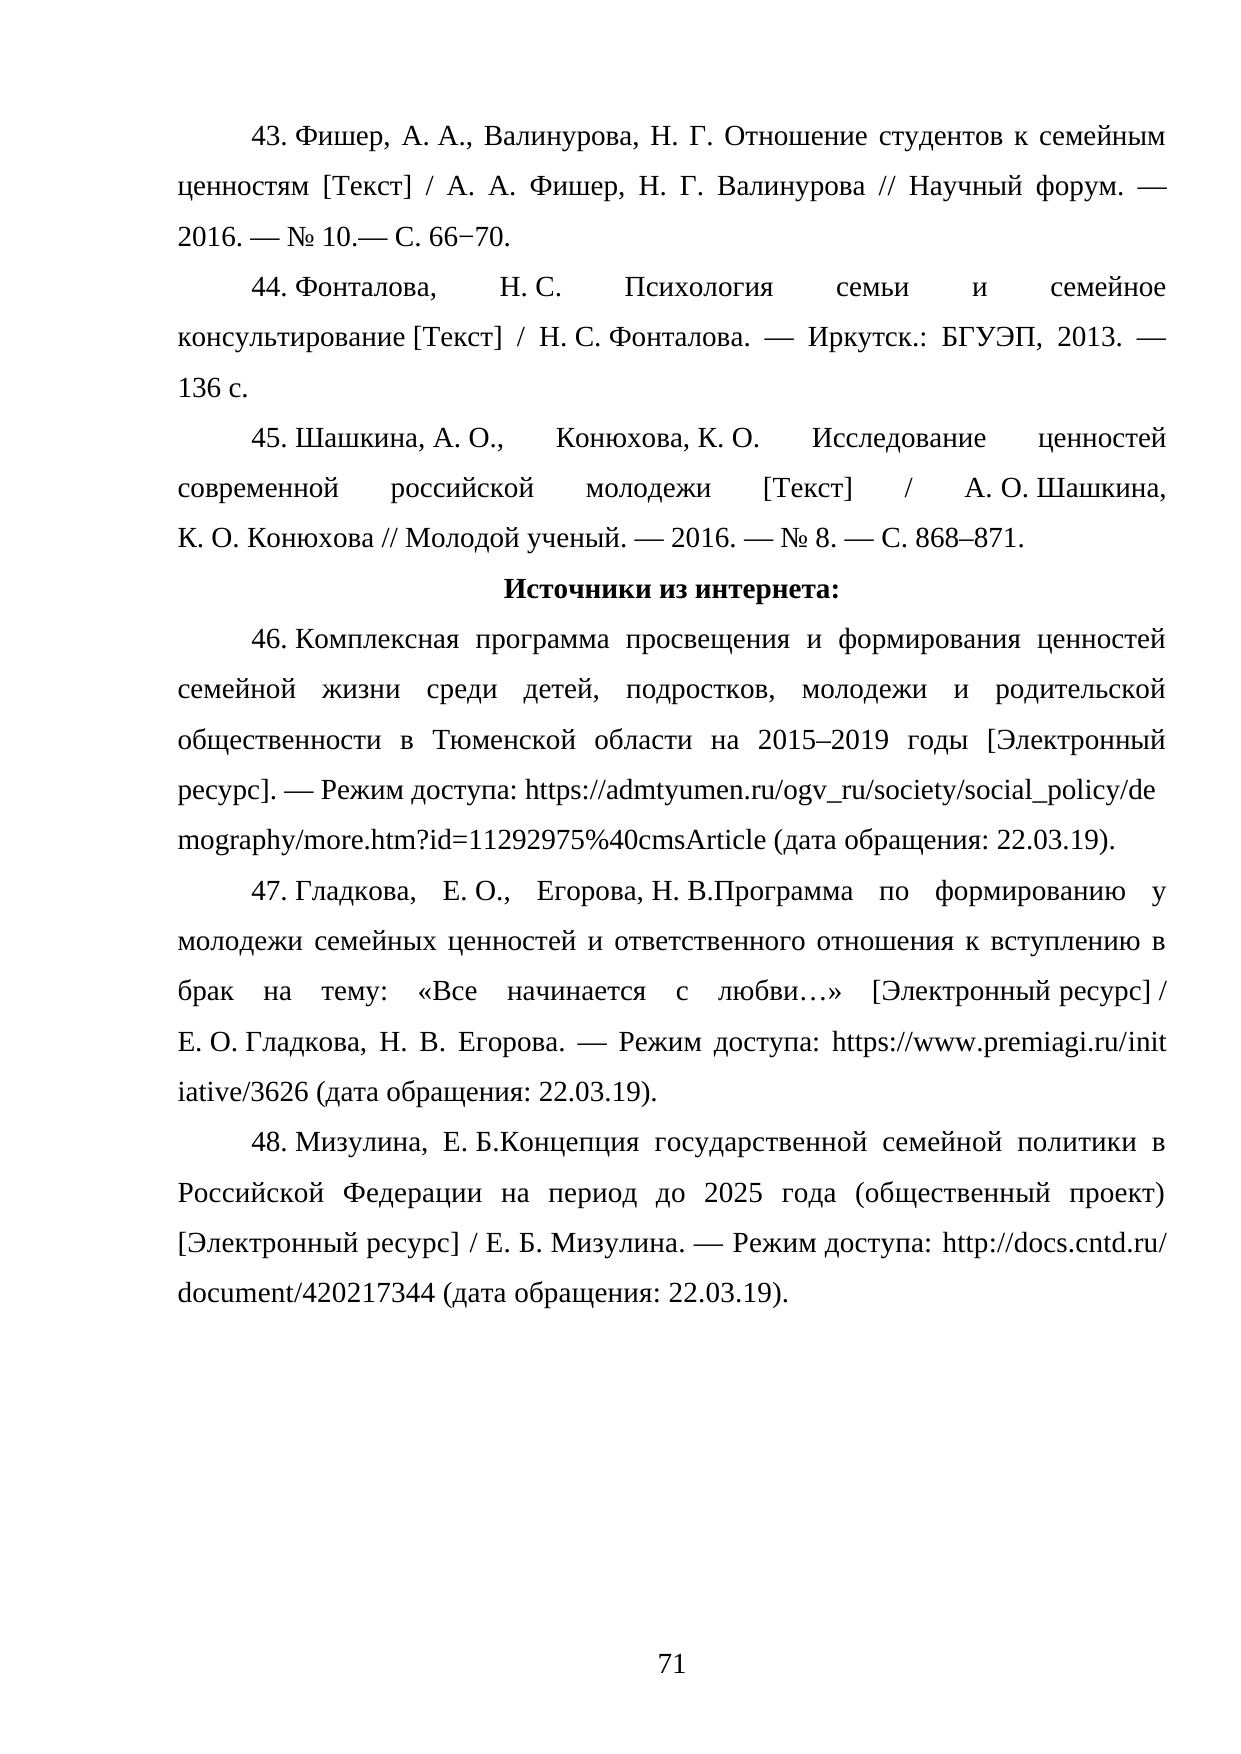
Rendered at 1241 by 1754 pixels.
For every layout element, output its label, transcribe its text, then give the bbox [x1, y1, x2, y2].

text 48. Мизулина, Е. Б.Концепция государственной семейной политики в Российской Федерации на период до 2025 года (общественный проект) [Электронный ресурс] / Е. Б. Мизулина. — Режим доступа: http://docs.cntd.ru/ document/420217344 (дата обращения: 22.03.19). [177, 1124, 1167, 1309]
text 47. Гладкова, Е. О., Егорова, Н. В.Программа по формированию у молодежи семейных ценностей и ответственного отношения к вступлению в брак на тему: «Все начинается с любви…» [Электронный ресурс] / Е. О. Гладкова, Н. В. Егорова. — Режим доступа: https://www.premiagi.ru/init iative/3626 (дата обращения: 22.03.19). [177, 1000, 1167, 1108]
text 47. Гладкова, Е. О., Егорова, Н. В.Программа по формированию у молодежи семейных ценностей и ответственного отношения к вступлению в брак на тему: «Все начинается с любви…» [Электронный ресурс] / Е. О. Гладкова, Н. В. Егорова. — Режим доступа: https://www.premiagi.ru/init iative/3626 (дата обращения: 22.03.19). [177, 957, 1167, 999]
text 45. Шашкина, А. О., Конюхова, К. О. Исследование ценностей современной российской молодежи [Текст] / А. О. Шашкина, К. О. Конюхова // Молодой ученый. — 2016. — № 8. — C. 868–871. [177, 420, 1167, 470]
text 45. Шашкина, А. О., Конюхова, К. О. Исследование ценностей современной российской молодежи [Текст] / А. О. Шашкина, К. О. Конюхова // Молодой ученый. — 2016. — № 8. — C. 868–871. [177, 504, 1167, 554]
text 43. Фишер, А. А., Валинурова, Н. Г. Отношение студентов к семейным ценностям [Текст] / А. А. Фишер, Н. Г. Валинурова // Научный форум. —2016. — № 10.— C. 66−70. [177, 118, 1167, 252]
text Источники из интернета: [177, 571, 1167, 604]
text 44. Фонталова, Н. С. Психология семьи и семейное консультирование [Текст] / Н. С. Фонталова. — Иркутск.: БГУЭП, 2013. — 136 с. [177, 269, 1167, 403]
text 46. Комплексная программа просвещения и формирования ценностей семейной жизни среди детей, подростков, молодежи и родительской общественности в Тюменской области на 2015–2019 годы [Электронный ресурс]. — Режим доступа: https://admtyumen.ru/ogv_ru/society/social_policy/de [177, 621, 1167, 806]
text 47. Гладкова, Е. О., Егорова, Н. В.Программа по формированию у молодежи семейных ценностей и ответственного отношения к вступлению в брак на тему: «Все начинается с любви…» [Электронный ресурс] / Е. О. Гладкова, Н. В. Егорова. — Режим доступа: https://www.premiagi.ru/init iative/3626 (дата обращения: 22.03.19). [177, 873, 1167, 923]
text mography/more.htm?id=11292975%40cmsArticle (дата обращения: 22.03.19). [177, 822, 1167, 856]
